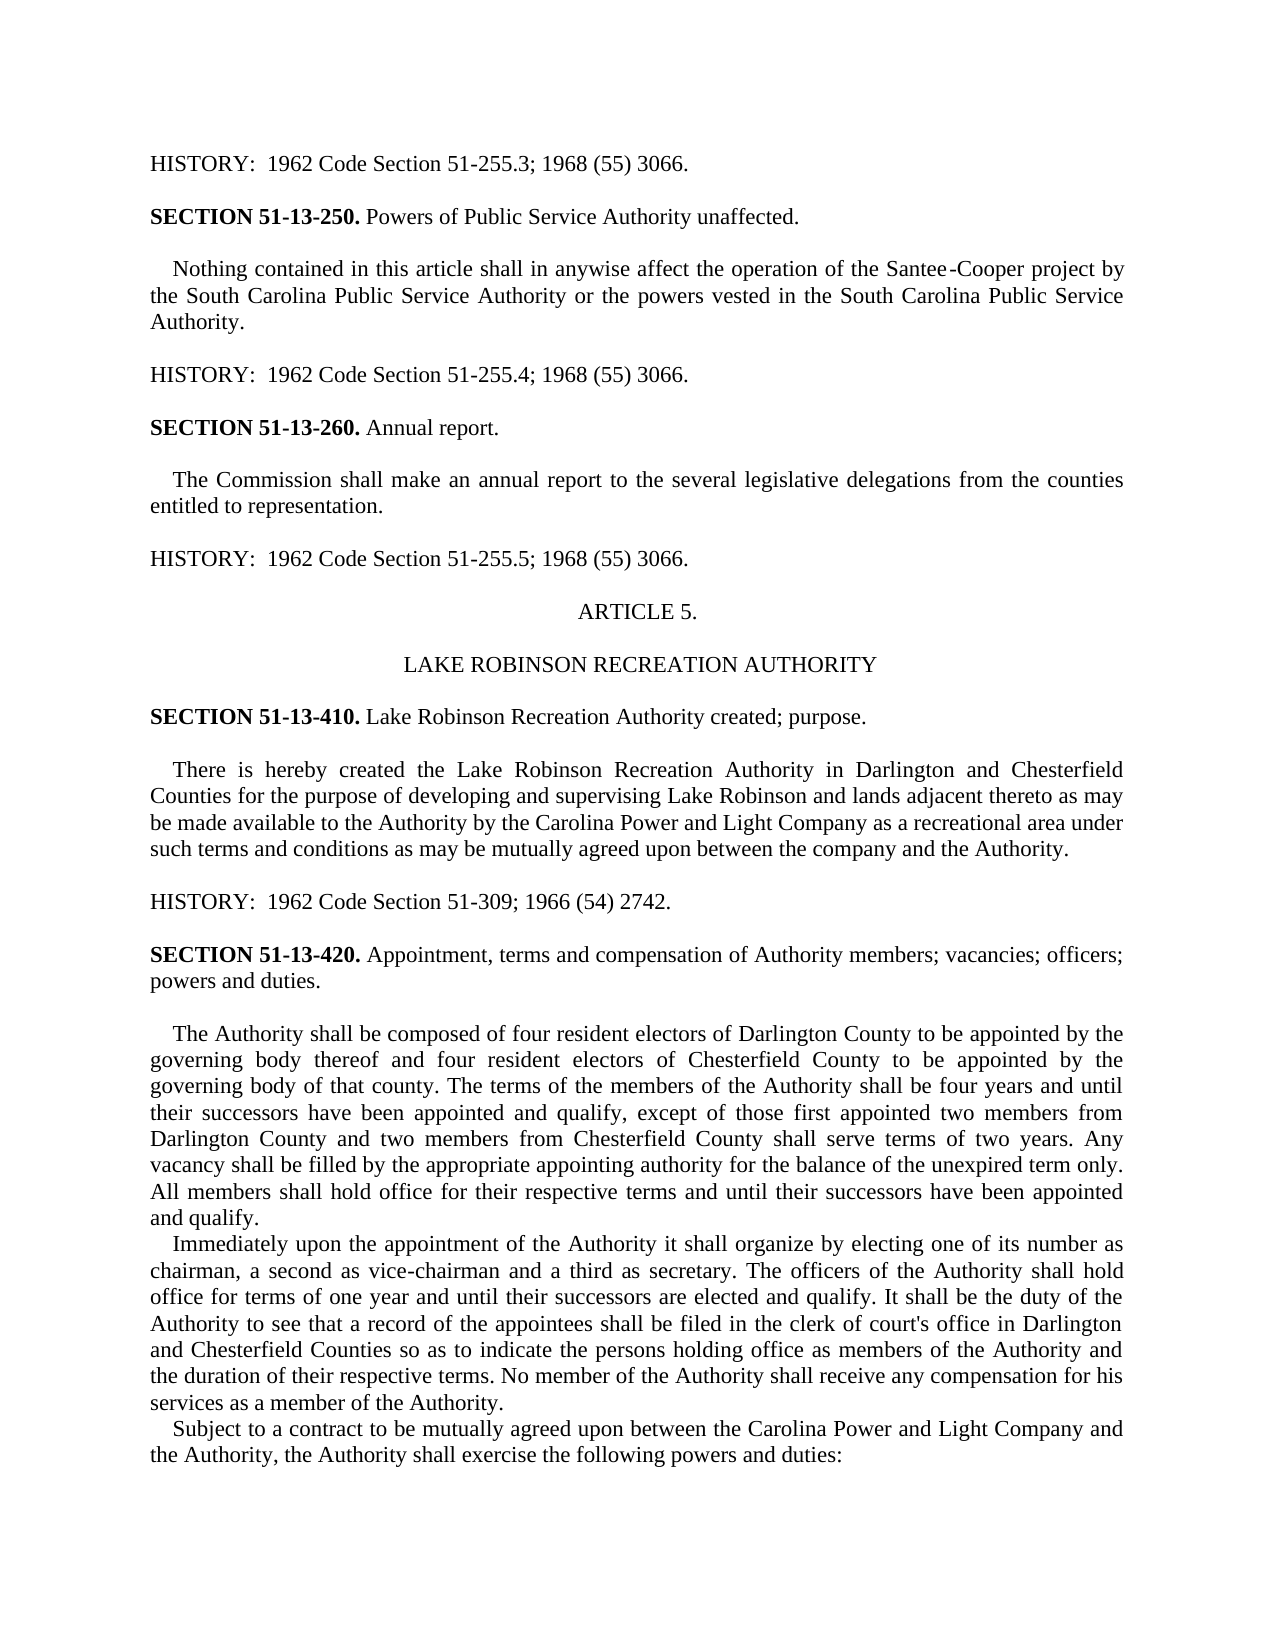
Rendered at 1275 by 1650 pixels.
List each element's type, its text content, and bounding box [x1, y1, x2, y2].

text SECTION 51-13-420. Appointment, terms and compensation of Authority members; vacancies; officers; powers and duties. [150, 941, 1125, 993]
text SECTION 51-13-250. Powers of Public Service Authority unaffected. [150, 203, 1125, 229]
text The Authority shall be composed of four resident electors of Darlington County to be appointed by the governing body thereof and four resident electors of Chesterfield County to be appointed by the governing body of that county. The terms of the members of the Authority shall be four years and until their successors have been appointed and qualify, except of those first appointed two members from Darlington County and two members from Chesterfield County shall serve terms of two years. Any vacancy shall be filled by the appropriate appointing authority for the balance of the unexpired term only. All members shall hold office for their respective terms and until their successors have been appointed and qualify. [150, 1020, 1125, 1231]
text SECTION 51-13-260. Annual report. [150, 413, 1125, 440]
text LAKE ROBINSON RECREATION AUTHORITY [150, 651, 1125, 677]
text ARTICLE 5. [150, 598, 1125, 624]
text HISTORY: 1962 Code Section 51-255.4; 1968 (55) 3066. [150, 361, 1125, 387]
text HISTORY: 1962 Code Section 51-255.3; 1968 (55) 3066. [150, 150, 1125, 176]
text Subject to a contract to be mutually agreed upon between the Carolina Power and Light Company and the Authority, the Authority shall exercise the following powers and duties: [150, 1415, 1125, 1468]
text There is hereby created the Lake Robinson Recreation Authority in Darlington and Chesterfield Counties for the purpose of developing and supervising Lake Robinson and lands adjacent thereto as may be made available to the Authority by the Carolina Power and Light Company as a recreational area under such terms and conditions as may be mutually agreed upon between the company and the Authority. [150, 756, 1125, 862]
text SECTION 51-13-410. Lake Robinson Recreation Authority created; purpose. [150, 703, 1125, 730]
text The Commission shall make an annual report to the several legislative delegations from the counties entitled to representation. [150, 466, 1125, 519]
text HISTORY: 1962 Code Section 51-255.5; 1968 (55) 3066. [150, 545, 1125, 572]
text Immediately upon the appointment of the Authority it shall organize by electing one of its number as chairman, a second as vice-chairman and a third as secretary. The officers of the Authority shall hold office for terms of one year and until their successors are elected and qualify. It shall be the duty of the Authority to see that a record of the appointees shall be filed in the clerk of court's office in Darlington and Chesterfield Counties so as to indicate the persons holding office as members of the Authority and the duration of their respective terms. No member of the Authority shall receive any compensation for his services as a member of the Authority. [150, 1231, 1125, 1415]
text HISTORY: 1962 Code Section 51-309; 1966 (54) 2742. [150, 888, 1125, 914]
text Nothing contained in this article shall in anywise affect the operation of the Santee-Cooper project by the South Carolina Public Service Authority or the powers vested in the South Carolina Public Service Authority. [150, 255, 1125, 334]
